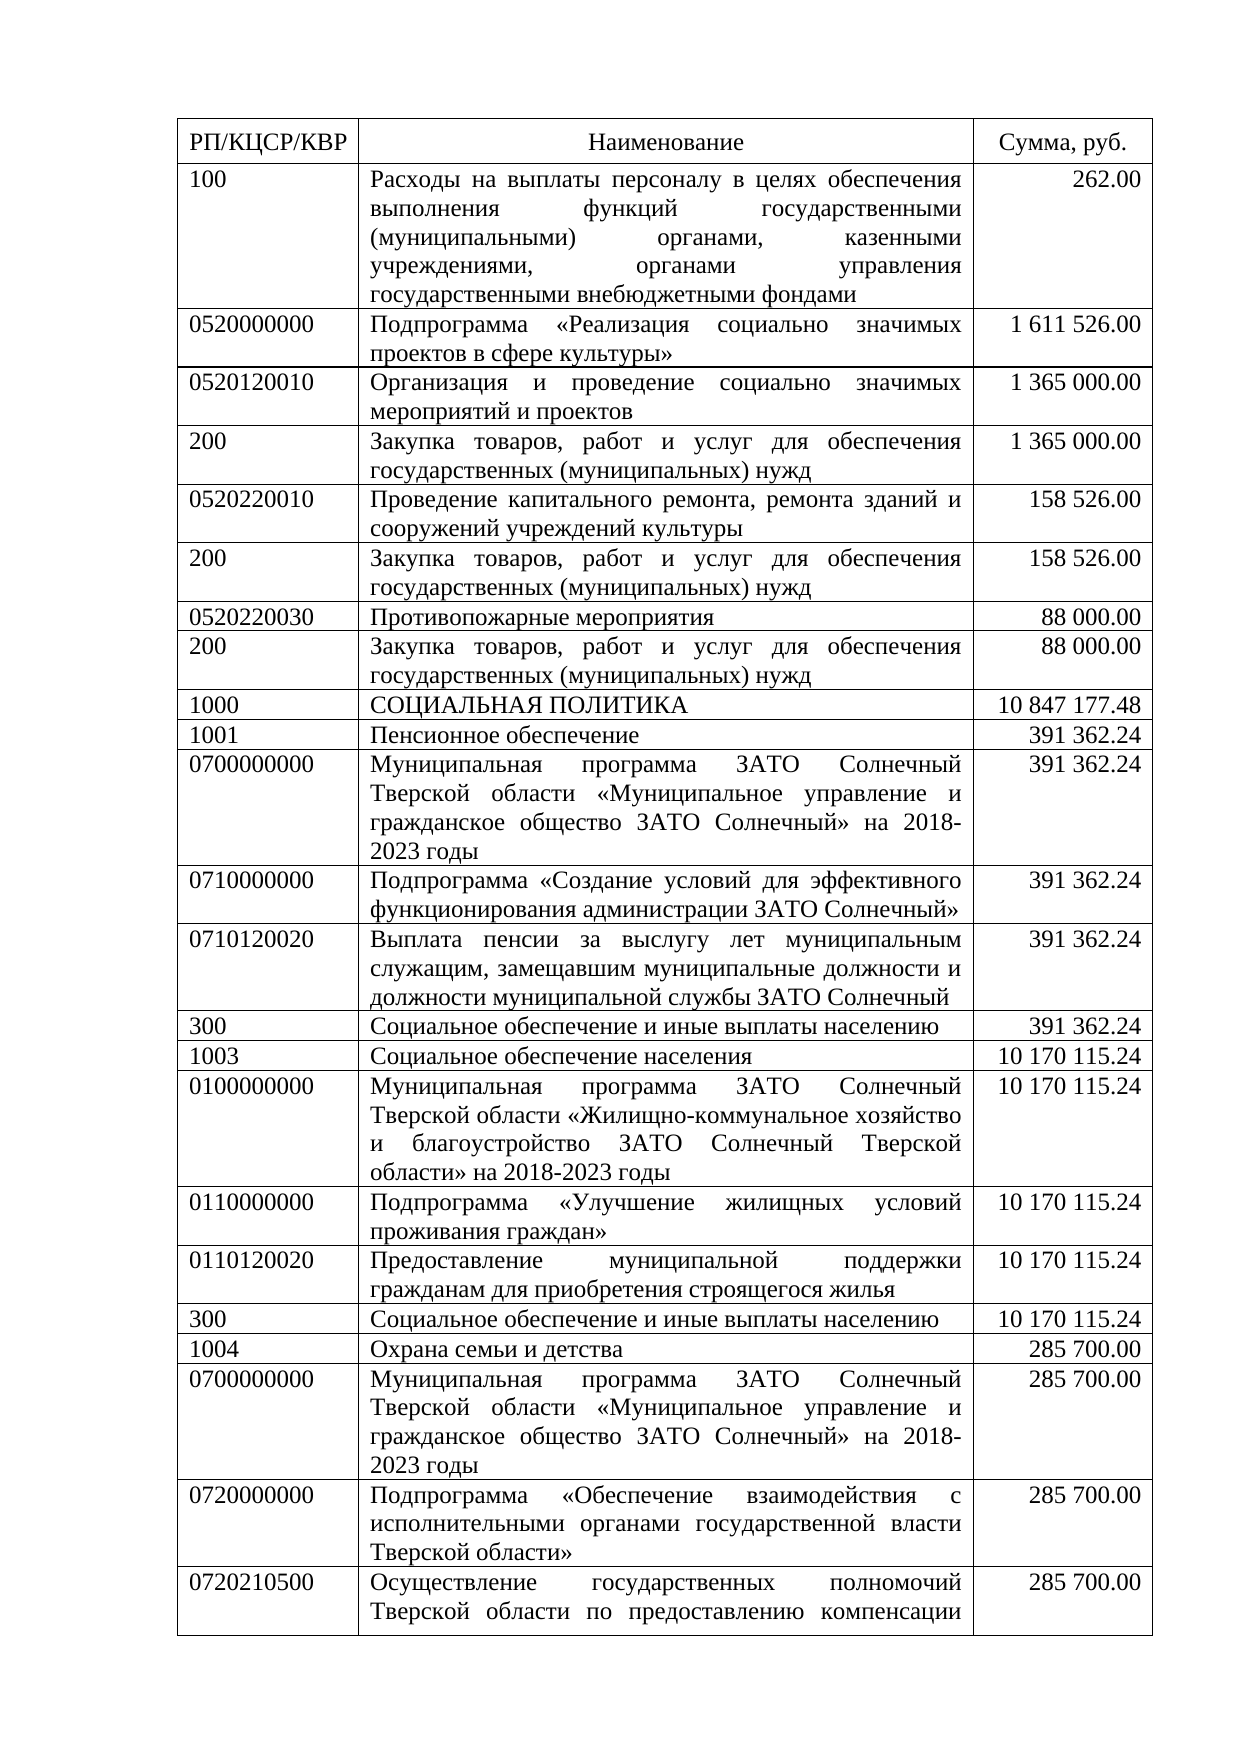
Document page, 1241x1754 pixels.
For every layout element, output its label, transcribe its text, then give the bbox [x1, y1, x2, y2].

table_cell Социальное обеспечение и иные выплаты населению [359, 1304, 973, 1333]
table_cell 0110000000 [178, 1187, 358, 1244]
table_cell Подпрограмма «Улучшение жилищных условий проживания граждан» [359, 1187, 973, 1244]
table_cell Организация и проведение социально значимых мероприятий и проектов [359, 368, 973, 425]
table_cell 1001 [178, 720, 358, 748]
table_cell 0700000000 [178, 1364, 358, 1479]
table_cell 391 362.24 [974, 924, 1152, 1010]
table_cell Охрана семьи и детства [359, 1334, 973, 1363]
table_cell 0520220030 [178, 602, 358, 630]
table_cell 391 362.24 [974, 866, 1152, 923]
table_cell Подпрограмма «Обеспечение взаимодействия с исполнительными органами государственной власти Тверской области» [359, 1480, 973, 1566]
table_cell 0720000000 [178, 1480, 358, 1566]
table_cell 285 700.00 [974, 1364, 1152, 1479]
table_cell СОЦИАЛЬНАЯ ПОЛИТИКА [359, 690, 973, 719]
table_cell 0720210500 [178, 1567, 358, 1635]
table_cell 200 [178, 426, 358, 483]
table_cell 200 [178, 631, 358, 689]
table_cell Проведение капитального ремонта, ремонта зданий и сооружений учреждений культуры [359, 485, 973, 542]
table_cell 391 362.24 [974, 750, 1152, 864]
table_cell 88 000.00 [974, 631, 1152, 689]
table_cell 158 526.00 [974, 543, 1152, 601]
table_cell 0700000000 [178, 750, 358, 864]
table_header Наименование [359, 119, 973, 163]
table_cell 1003 [178, 1041, 358, 1070]
table_cell Закупка товаров, работ и услуг для обеспечения государственных (муниципальных) нужд [359, 426, 973, 483]
table_cell 285 700.00 [974, 1567, 1152, 1635]
table_cell 10 170 115.24 [974, 1304, 1152, 1333]
table_cell 10 170 115.24 [974, 1246, 1152, 1303]
table_cell 0100000000 [178, 1071, 358, 1186]
table_cell 0110120020 [178, 1246, 358, 1303]
table_cell Муниципальная программа ЗАТО Солнечный Тверской области «Жилищно-коммунальное хозяйство и благоустройство ЗАТО Солнечный Тверской области» на 2018-2023 годы [359, 1071, 973, 1186]
table_cell 88 000.00 [974, 602, 1152, 630]
table_cell 391 362.24 [974, 720, 1152, 748]
table_cell 158 526.00 [974, 485, 1152, 542]
table_cell 300 [178, 1011, 358, 1040]
table_cell Закупка товаров, работ и услуг для обеспечения государственных (муниципальных) нужд [359, 543, 973, 601]
table_cell 0520220010 [178, 485, 358, 542]
table_cell 1 611 526.00 [974, 309, 1152, 366]
table_cell 0710120020 [178, 924, 358, 1010]
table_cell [359, 164, 973, 308]
table_cell 0710000000 [178, 866, 358, 923]
table_cell Подпрограмма «Реализация социально значимых проектов в сфере культуры» [359, 309, 973, 366]
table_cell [359, 1567, 973, 1635]
table_cell 10 170 115.24 [974, 1187, 1152, 1244]
table_cell Выплата пенсии за выслугу лет муниципальным служащим, замещавшим муниципальные должности и должности муниципальной службы ЗАТО Солнечный [359, 924, 973, 1010]
table_cell 300 [178, 1304, 358, 1333]
table_cell 0520000000 [178, 309, 358, 366]
table_cell Предоставление муниципальной поддержки гражданам для приобретения строящегося жилья [359, 1246, 973, 1303]
table_cell 10 170 115.24 [974, 1041, 1152, 1070]
table_cell Муниципальная программа ЗАТО Солнечный Тверской области «Муниципальное управление и гражданское общество ЗАТО Солнечный» на 2018-2023 годы [359, 1364, 973, 1479]
table_header Сумма, руб. [974, 119, 1152, 163]
table_cell Закупка товаров, работ и услуг для обеспечения государственных (муниципальных) нужд [359, 631, 973, 689]
table_cell Муниципальная программа ЗАТО Солнечный Тверской области «Муниципальное управление и гражданское общество ЗАТО Солнечный» на 2018-2023 годы [359, 750, 973, 864]
table_cell 285 700.00 [974, 1480, 1152, 1566]
table_cell 10 170 115.24 [974, 1071, 1152, 1186]
table_cell 200 [178, 543, 358, 601]
table_cell 1000 [178, 690, 358, 719]
table_cell Социальное обеспечение и иные выплаты населению [359, 1011, 973, 1040]
table_cell 391 362.24 [974, 1011, 1152, 1040]
table_cell Подпрограмма «Создание условий для эффективного функционирования администрации ЗАТО Солнечный» [359, 866, 973, 923]
table_cell 100 [178, 164, 358, 308]
table_cell Противопожарные мероприятия [359, 602, 973, 630]
table_cell 1004 [178, 1334, 358, 1363]
table_cell 1 365 000.00 [974, 426, 1152, 483]
table_header РП/КЦСР/КВР [178, 119, 358, 163]
table_cell 10 847 177.48 [974, 690, 1152, 719]
table_cell Социальное обеспечение населения [359, 1041, 973, 1070]
table_cell 0520120010 [178, 368, 358, 425]
table_cell 285 700.00 [974, 1334, 1152, 1363]
table_cell 1 365 000.00 [974, 368, 1152, 425]
table_cell Пенсионное обеспечение [359, 720, 973, 748]
table_cell 262.00 [974, 164, 1152, 308]
